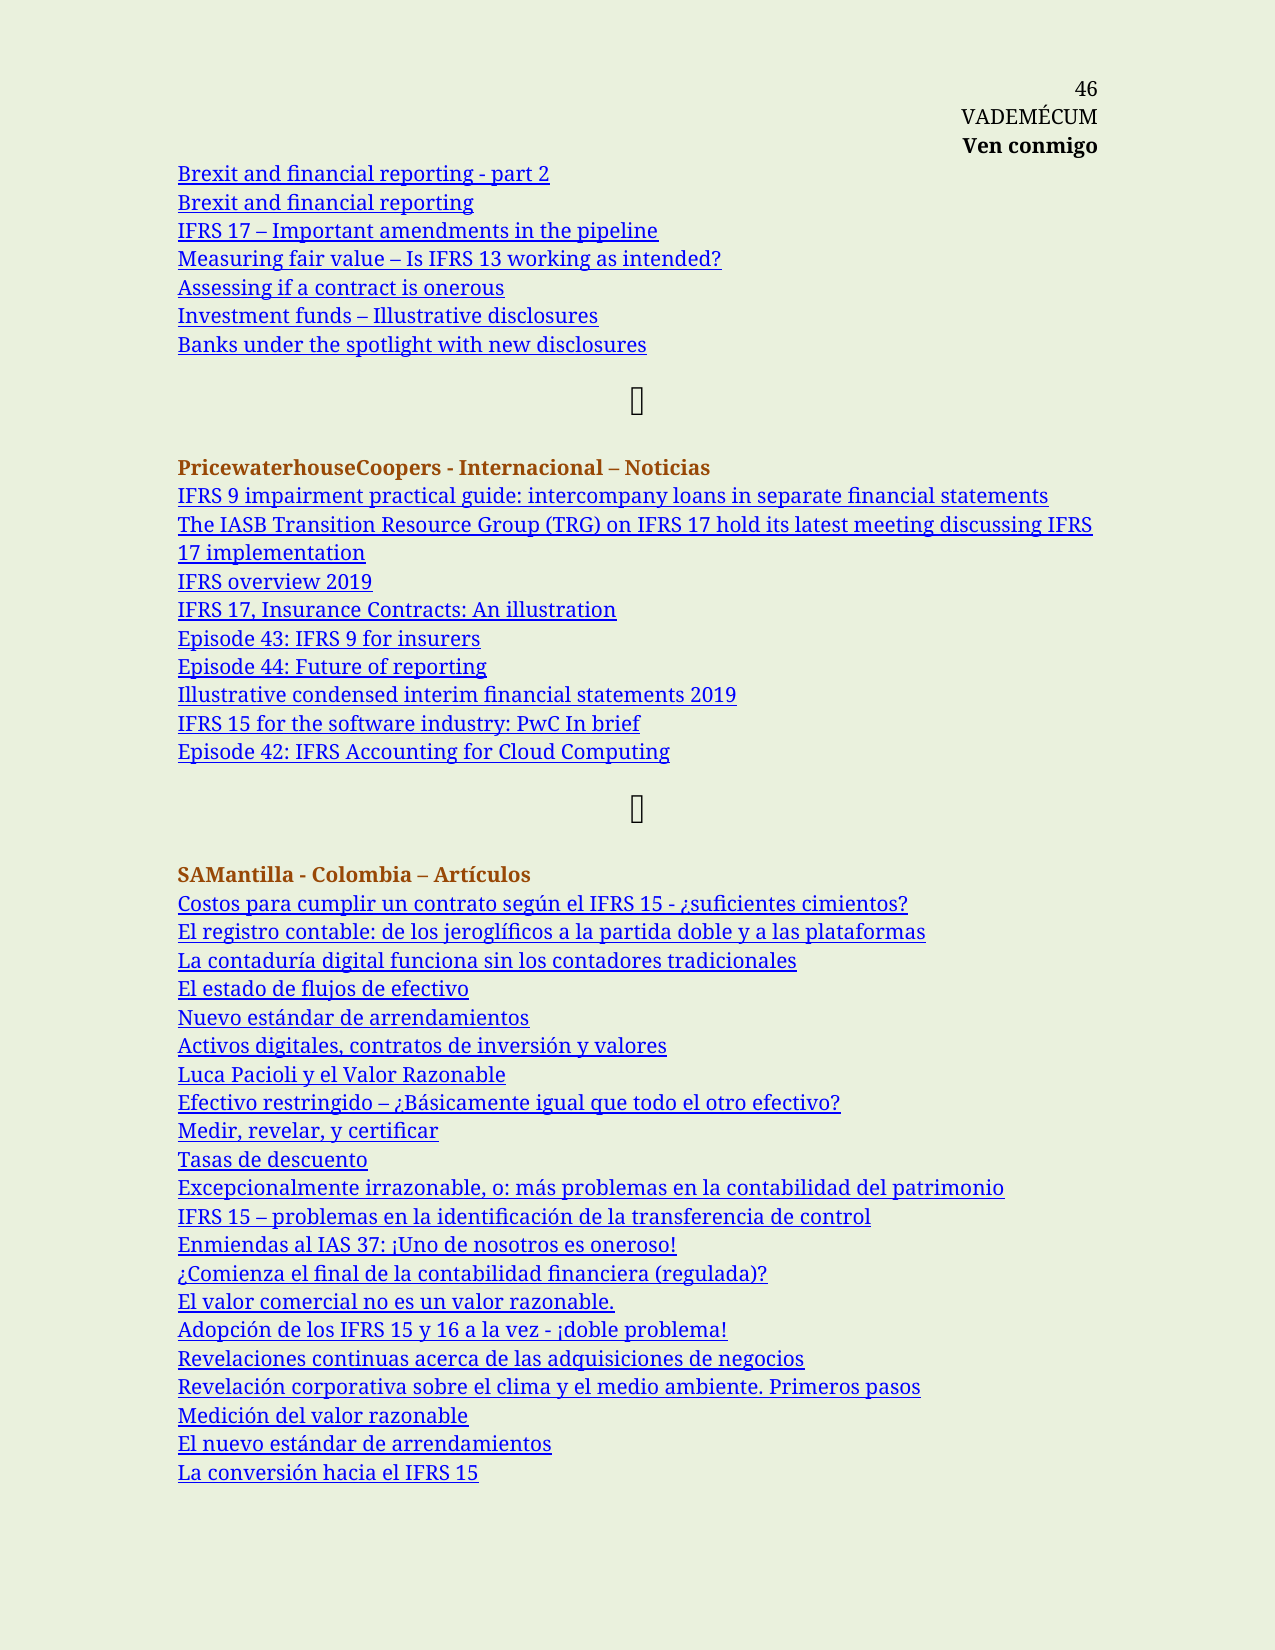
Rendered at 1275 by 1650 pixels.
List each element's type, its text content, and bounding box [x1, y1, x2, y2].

text El nuevo estándar de arrendamientos [177, 1429, 1098, 1458]
text SAMantilla - Colombia – Artículos [177, 861, 1098, 889]
text The IASB Transition Resource Group (TRG) on IFRS 17 hold its latest meeting discussing IFRS 17 implementation [177, 510, 1098, 567]
text Medición del valor razonable [177, 1401, 1098, 1429]
text IFRS 15 – problemas en la identificación de la transferencia de control [177, 1202, 1098, 1230]
text Brexit and financial reporting - part 2 [177, 159, 1098, 188]
text Enmiendas al IAS 37: ¡Uno de nosotros es oneroso! [177, 1230, 1098, 1259]
text Nuevo estándar de arrendamientos [177, 1003, 1098, 1031]
text Activos digitales, contratos de inversión y valores [177, 1031, 1098, 1060]
text Measuring fair value – Is IFRS 13 working as intended? [177, 244, 1098, 273]
text Episode 42: IFRS Accounting for Cloud Computing [177, 737, 1098, 766]
text Excepcionalmente irrazonable, o: más problemas en la contabilidad del patrimonio [177, 1173, 1098, 1202]
text IFRS 17 – Important amendments in the pipeline [177, 216, 1098, 244]
text El estado de flujos de efectivo [177, 974, 1098, 1003]
text Tasas de descuento [177, 1145, 1098, 1173]
text Banks under the spotlight with new disclosures [177, 330, 1098, 358]
text La conversión hacia el IFRS 15 [177, 1458, 1098, 1486]
text IFRS 9 impairment practical guide: intercompany loans in separate financial statements [177, 481, 1098, 510]
text Costos para cumplir un contrato según el IFRS 15 - ¿suficientes cimientos? [177, 889, 1098, 917]
text El registro contable: de los jeroglíficos a la partida doble y a las plataformas [177, 917, 1098, 946]
text PricewaterhouseCoopers - Internacional – Noticias [177, 453, 1098, 481]
text Revelación corporativa sobre el clima y el medio ambiente. Primeros pasos [177, 1372, 1098, 1401]
text IFRS 17, Insurance Contracts: An illustration [177, 595, 1098, 624]
text La contaduría digital funciona sin los contadores tradicionales [177, 946, 1098, 974]
text Illustrative condensed interim financial statements 2019 [177, 681, 1098, 709]
text IFRS overview 2019 [177, 567, 1098, 595]
text Adopción de los IFRS 15 y 16 a la vez - ¡doble problema! [177, 1316, 1098, 1344]
text Medir, revelar, y certificar [177, 1117, 1098, 1145]
text Brexit and financial reporting [177, 188, 1098, 216]
text Investment funds – Illustrative disclosures [177, 301, 1098, 330]
text ¿Comienza el final de la contabilidad financiera (regulada)? [177, 1259, 1098, 1287]
text El valor comercial no es un valor razonable. [177, 1287, 1098, 1316]
text IFRS 15 for the software industry: PwC In brief [177, 709, 1098, 737]
text Luca Pacioli y el Valor Razonable [177, 1060, 1098, 1088]
text Episode 43: IFRS 9 for insurers [177, 624, 1098, 652]
text Episode 44: Future of reporting [177, 652, 1098, 681]
text Revelaciones continuas acerca de las adquisiciones de negocios [177, 1344, 1098, 1372]
text Efectivo restringido – ¿Básicamente igual que todo el otro efectivo? [177, 1088, 1098, 1117]
text Assessing if a contract is onerous [177, 273, 1098, 301]
